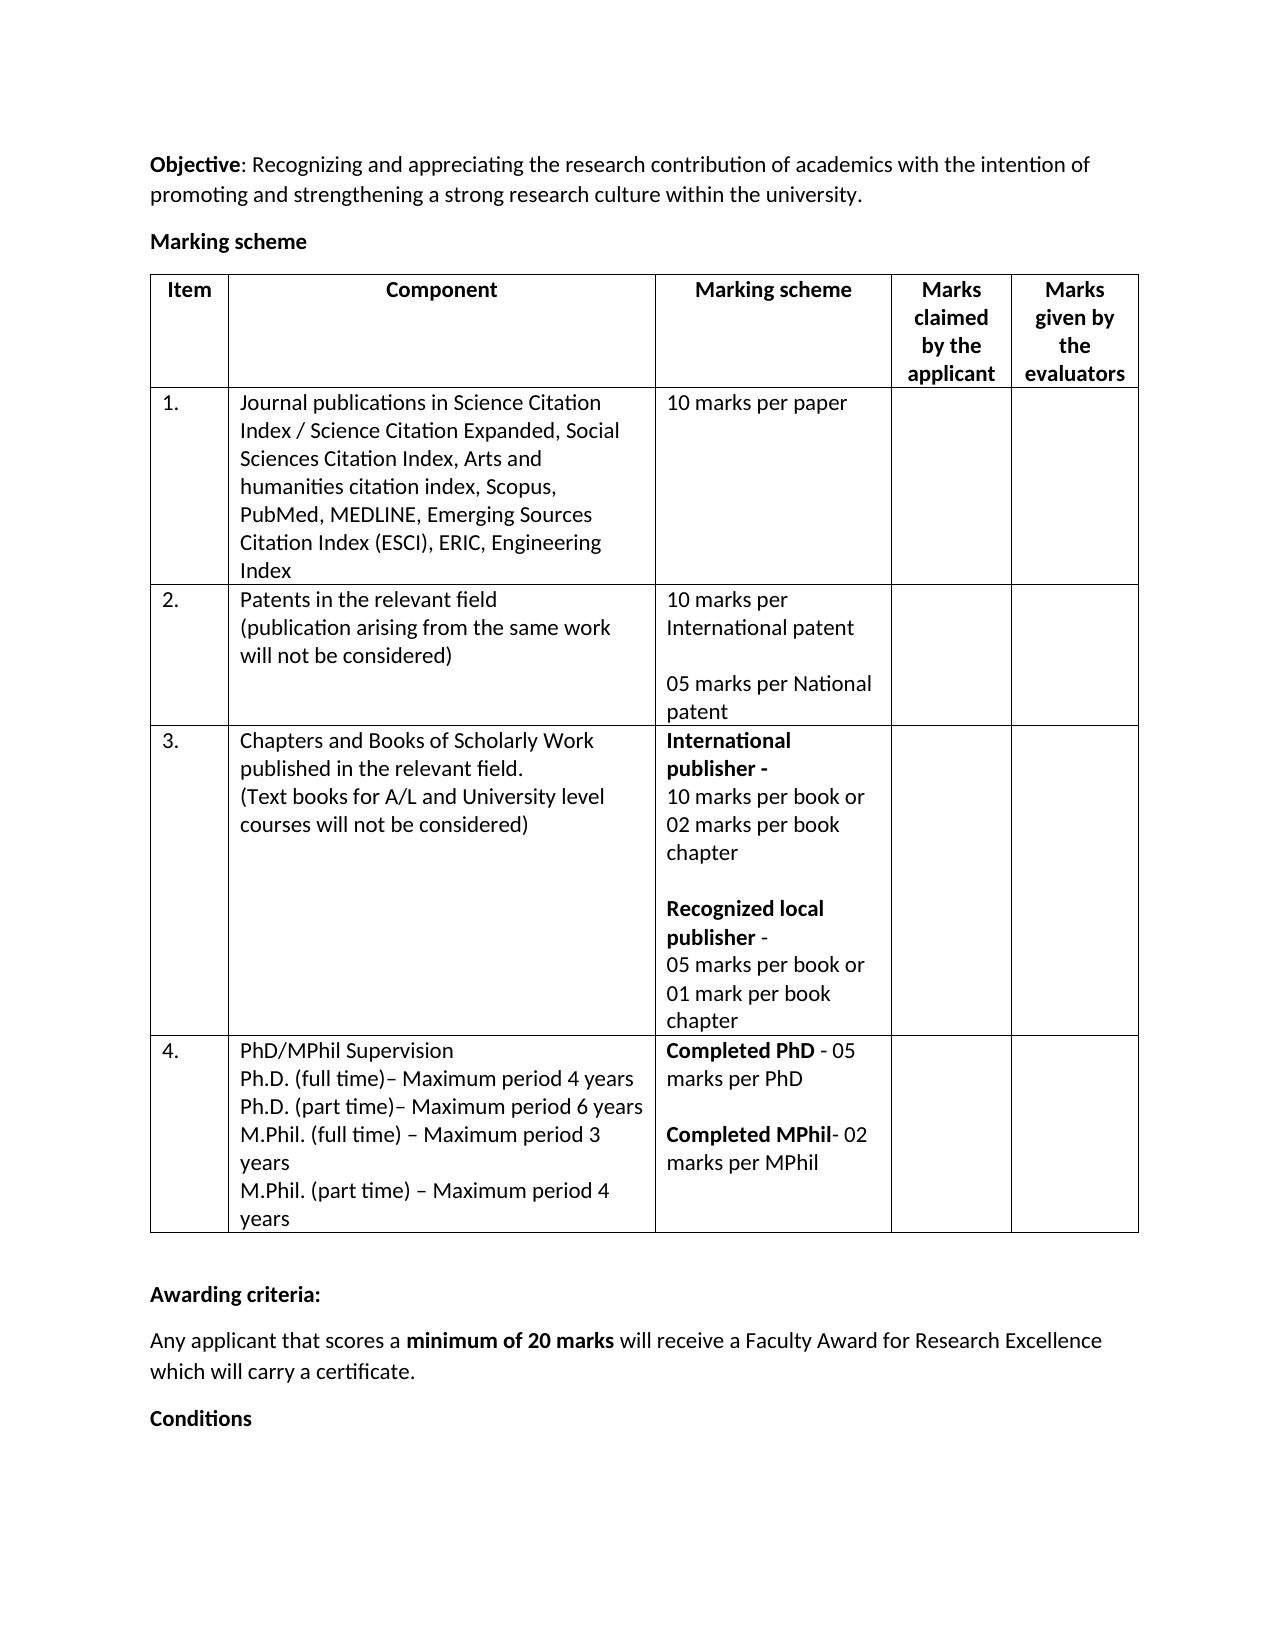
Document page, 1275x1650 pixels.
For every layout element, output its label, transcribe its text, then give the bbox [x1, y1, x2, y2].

table_cell [892, 388, 1011, 584]
table_cell 4. [151, 1036, 228, 1232]
table_cell [892, 585, 1011, 725]
table_cell [892, 1036, 1011, 1232]
table_cell Chapters and Books of Scholarly Work published in the relevant field. (Text books for A/L and University level courses will not be considered) [229, 726, 655, 1035]
table_cell [1012, 726, 1138, 1035]
text Objective: Recognizing and appreciating the research contribution of academics with the intention of promoting and strengthening a strong research culture within the university. [150, 150, 1125, 208]
table_cell Completed PhD - 05 marks per PhD Completed MPhil- 02 marks per MPhil [656, 1036, 891, 1232]
table_cell International publisher - 10 marks per book or 02 marks per book chapter Recognized local publisher - 05 marks per book or 01 mark per book chapter [656, 726, 891, 1035]
text Awarding criteria: [150, 1280, 1125, 1308]
table_header Marks given by the evaluators [1012, 275, 1138, 387]
table_header Marking scheme [656, 275, 891, 387]
table_cell [1012, 585, 1138, 725]
table_header Component [229, 275, 655, 387]
table_header Marks claimed by the applicant [892, 275, 1011, 387]
table_cell Journal publications in Science Citation Index / Science Citation Expanded, Social Sciences Citation Index, Arts and humanities citation index, Scopus, PubMed, MEDLINE, Emerging Sources Citation Index (ESCI), ERIC, Engineering Index [229, 388, 655, 584]
text Conditions [150, 1404, 1125, 1432]
table_cell 1. [151, 388, 228, 584]
table_cell 3. [151, 726, 228, 1035]
table_cell Patents in the relevant field (publication arising from the same work will not be considered) [229, 585, 655, 725]
table_header Item [151, 275, 228, 387]
text Marking scheme [150, 227, 1125, 255]
table_cell 10 marks per paper [656, 388, 891, 584]
table_cell [1012, 388, 1138, 584]
table_cell [892, 726, 1011, 1035]
table_cell [1012, 1036, 1138, 1232]
table_cell 10 marks per International patent 05 marks per National patent [656, 585, 891, 725]
table_cell 2. [151, 585, 228, 725]
text Any applicant that scores a minimum of 20 marks will receive a Faculty Award for Research Excellence which will carry a certificate. [150, 1327, 1125, 1385]
table_cell PhD/MPhil Supervision Ph.D. (full time)– Maximum period 4 years Ph.D. (part time)– Maximum period 6 years M.Phil. (full time) – Maximum period 3 years M.Phil. (part time) – Maximum period 4 years [229, 1036, 655, 1232]
